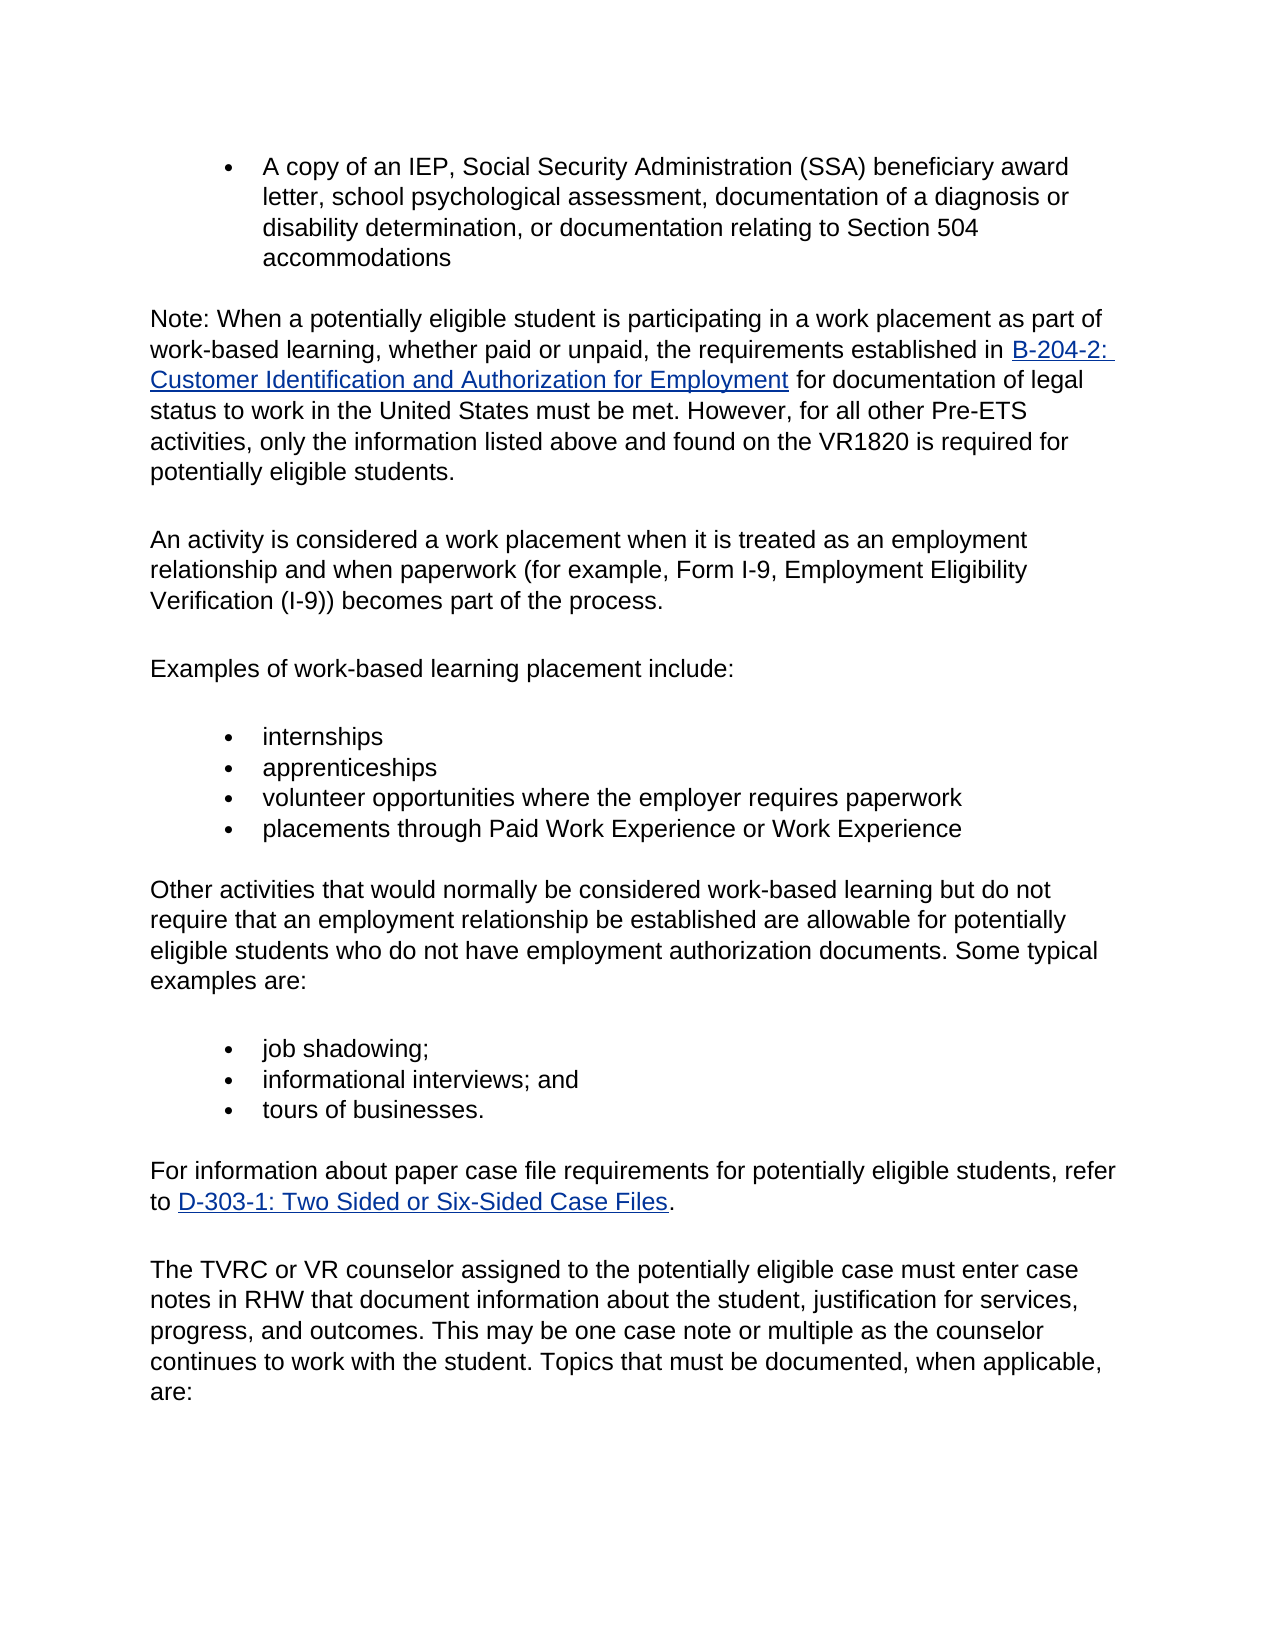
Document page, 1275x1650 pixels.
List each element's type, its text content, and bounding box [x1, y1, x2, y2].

list placements through Paid Work Experience or Work Experience [225, 812, 1087, 842]
text The TVRC or VR counselor assigned to the potentially eligible case must enter case notes in RHW that document information about the student, justification for services, progress, and outcomes. This may be one case note or multiple as the counselor continues to work with the student. Topics that must be documented, when applicable, are: [150, 1253, 1125, 1406]
list internships [225, 720, 1087, 751]
list volunteer opportunities where the employer requires paperwork [225, 781, 1087, 812]
text Examples of work-based learning placement include: [150, 652, 1125, 683]
text Other activities that would normally be considered work-based learning but do not require that an employment relationship be established are allowable for potentially eligible students who do not have employment authorization documents. Some typical examples are: [150, 873, 1125, 995]
list informational interviews; and [225, 1063, 1087, 1093]
list A copy of an IEP, Social Security Administration (SSA) beneficiary award letter, school psychological assessment, documentation of a diagnosis or disability determination, or documentation relating to Section 504 accommodations [225, 150, 1087, 272]
text For information about paper case file requirements for potentially eligible students, refer to D-303-1: Two Sided or Six-Sided Case Files. [150, 1154, 1125, 1216]
list job shadowing; [225, 1032, 1087, 1063]
text Note: When a potentially eligible student is participating in a work placement as part of work-based learning, whether paid or unpaid, the requirements established in B-204-2: Customer Identification and Authorization for Employment for documentation of legal status to work in the United States must be met. However, for all other Pre-ETS activities, only the information listed above and found on the VR1820 is required for potentially eligible students. [150, 303, 1125, 486]
list tours of businesses. [225, 1093, 1087, 1124]
list apprenticeships [225, 751, 1087, 781]
text An activity is considered a work placement when it is treated as an employment relationship and when paperwork (for example, Form I-9, Employment Eligibility Verification (I-9)) becomes part of the process. [150, 523, 1125, 615]
